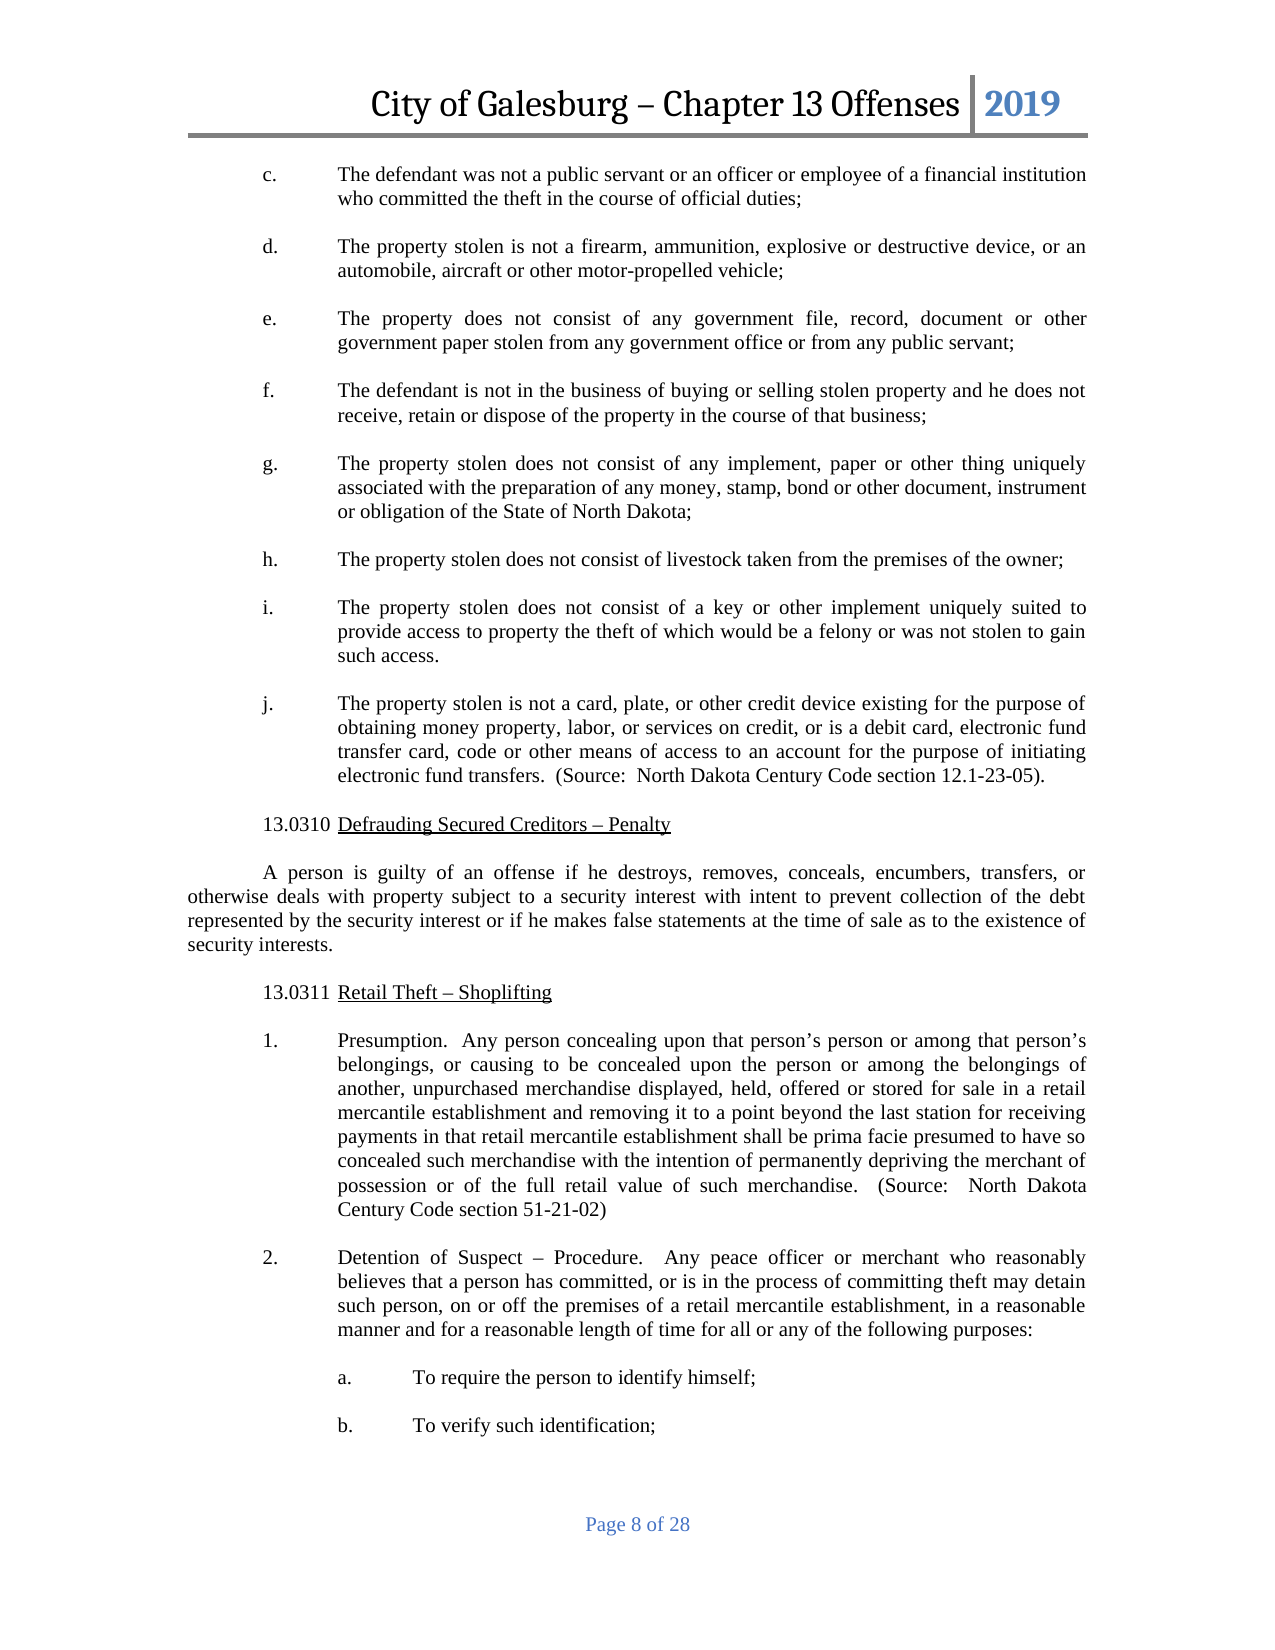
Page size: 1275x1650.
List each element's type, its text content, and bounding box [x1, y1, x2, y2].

text d. The property stolen is not a firearm, ammunition, explosive or destructive device, or an automobile, aircraft or other motor-propelled vehicle; [262, 234, 1087, 282]
text e. The property does not consist of any government file, record, document or other government paper stolen from any government office or from any public servant; [262, 306, 1087, 354]
text b. To verify such identification; [187, 1413, 1087, 1437]
text 1. Presumption. Any person concealing upon that person’s person or among that person’s belongings, or causing to be concealed upon the person or among the belongings of another, unpurchased merchandise displayed, held, offered or stored for sale in a retail mercantile establishment and removing it to a point beyond the last station for receiving payments in that retail mercantile establishment shall be prima facie presumed to have so concealed such merchandise with the intention of permanently depriving the merchant of possession or of the full retail value of such merchandise. (Source: North Dakota Century Code section 51-21-02) [262, 1028, 1087, 1221]
text c. The defendant was not a public servant or an officer or employee of a financial institution who committed the theft in the course of official duties; [262, 162, 1087, 210]
text a. To require the person to identify himself; [187, 1365, 1087, 1389]
text i. The property stolen does not consist of a key or other implement uniquely suited to provide access to property the theft of which would be a felony or was not stolen to gain such access. [262, 595, 1087, 667]
text 2. Detention of Suspect – Procedure. Any peace officer or merchant who reasonably believes that a person has committed, or is in the process of committing theft may detain such person, on or off the premises of a retail mercantile establishment, in a reasonable manner and for a reasonable length of time for all or any of the following purposes: [262, 1245, 1087, 1341]
text A person is guilty of an offense if he destroys, removes, conceals, encumbers, transfers, or otherwise deals with property subject to a security interest with intent to prevent collection of the debt represented by the security interest or if he makes false statements at the time of sale as to the existence of security interests. [187, 860, 1087, 956]
text j. The property stolen is not a card, plate, or other credit device existing for the purpose of obtaining money property, labor, or services on credit, or is a debit card, electronic fund transfer card, code or other means of access to an account for the purpose of initiating electronic fund transfers. (Source: North Dakota Century Code section 12.1-23-05). [262, 691, 1087, 787]
text h. The property stolen does not consist of livestock taken from the premises of the owner; [262, 547, 1087, 571]
text g. The property stolen does not consist of any implement, paper or other thing uniquely associated with the preparation of any money, stamp, bond or other document, instrument or obligation of the State of North Dakota; [262, 451, 1087, 523]
text 13.0311 Retail Theft – Shoplifting [187, 980, 1087, 1004]
text 13.0310 Defrauding Secured Creditors – Penalty [187, 812, 1087, 836]
text f. The defendant is not in the business of buying or selling stolen property and he does not receive, retain or dispose of the property in the course of that business; [262, 378, 1087, 427]
